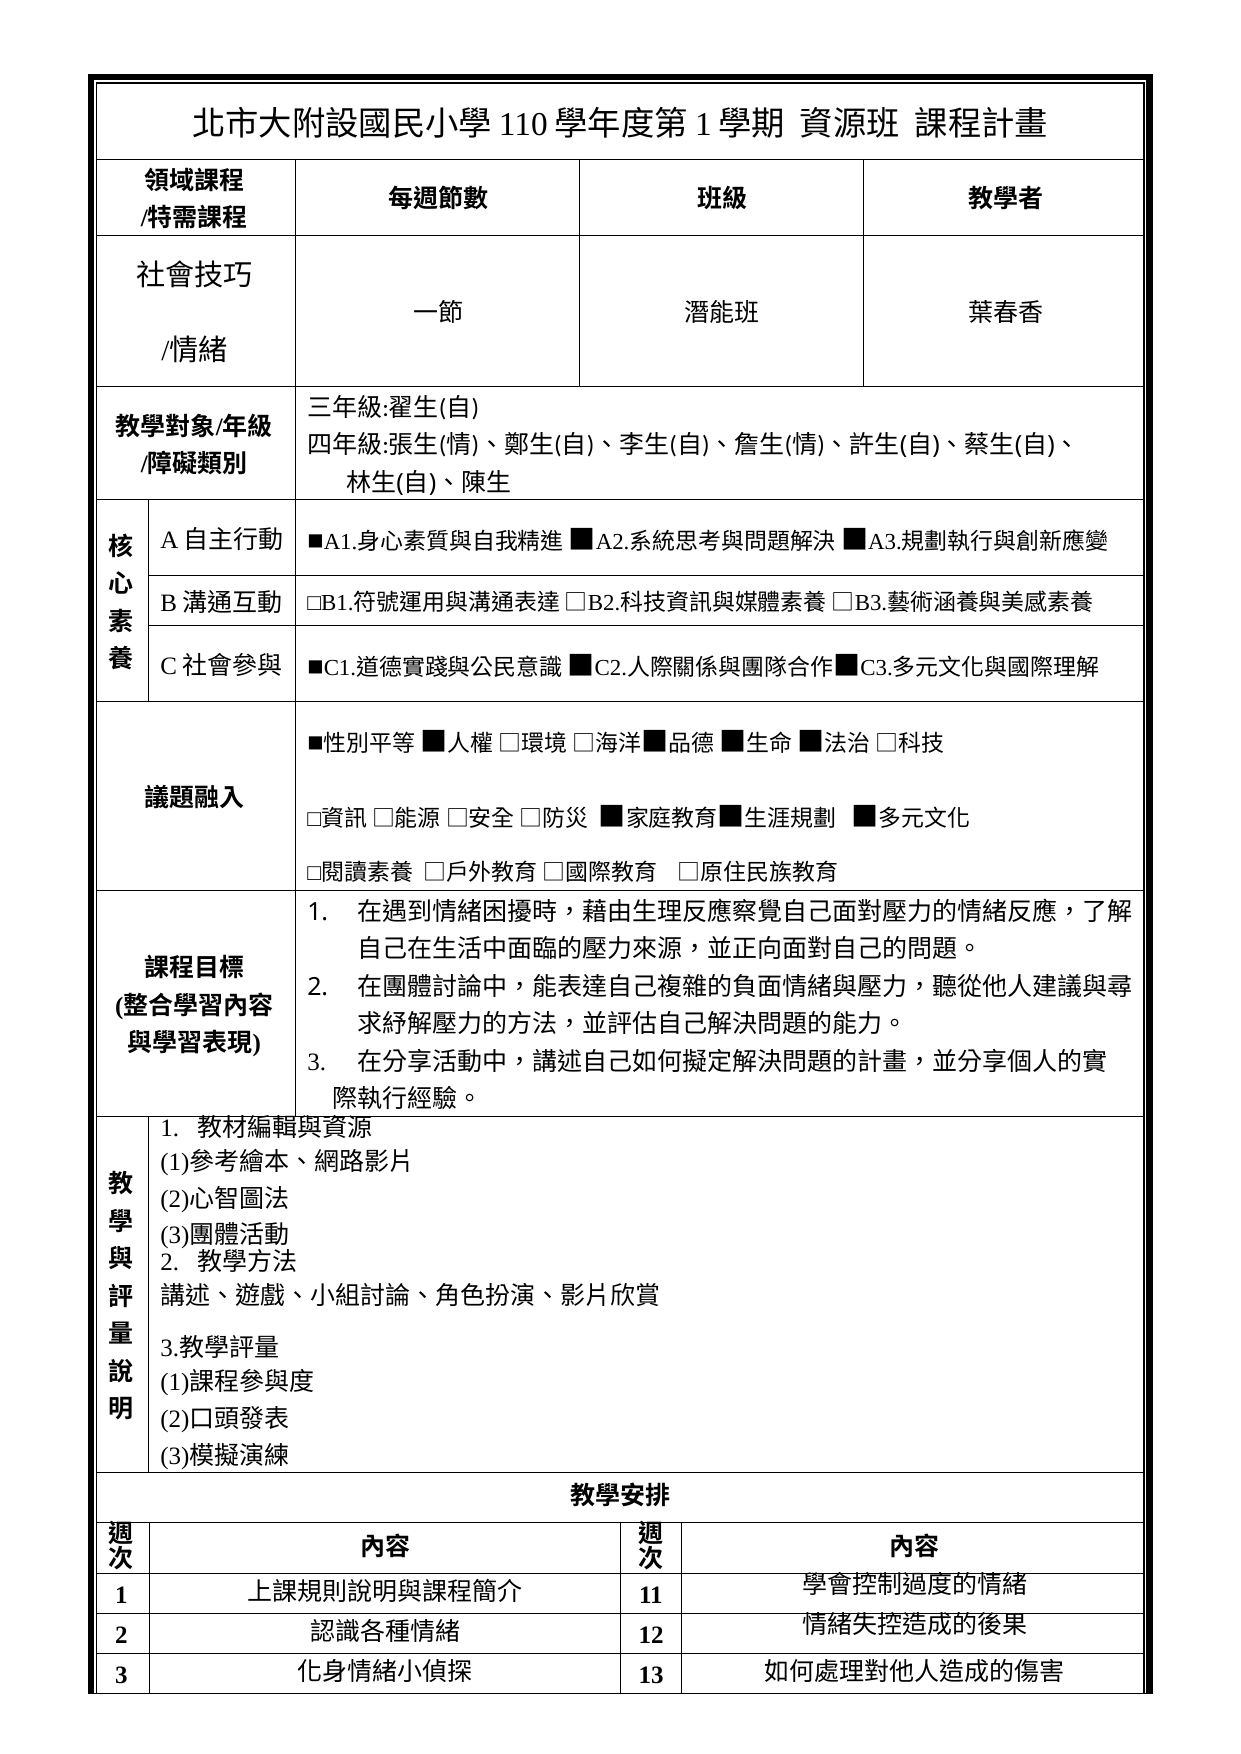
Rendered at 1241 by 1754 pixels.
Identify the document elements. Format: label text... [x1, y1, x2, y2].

table_cell B溝通互動 [149, 576, 295, 625]
table_cell 週次 [97, 1523, 149, 1573]
table_cell 教學者 [864, 160, 1143, 234]
table_cell 班級 [580, 160, 863, 234]
table_cell 葉春香 [864, 236, 1143, 386]
table_cell 13 [621, 1654, 681, 1693]
table_cell 週次 [621, 1523, 681, 1573]
table_cell 2 [97, 1614, 149, 1653]
table_cell C社會參與 [149, 626, 295, 701]
table_cell 社會技巧 /情緒 [97, 236, 295, 386]
table_cell 教學安排 [97, 1473, 1143, 1522]
table_cell ■A1.身心素質與自我精進 ■A2.系統思考與問題解決 ■A3.規劃執行與創新應變 [296, 500, 1143, 575]
table_cell 12 [621, 1614, 681, 1653]
table_cell 認識各種情緒 [150, 1614, 620, 1653]
table_cell A自主行動 [149, 500, 295, 575]
table_cell 內容 [682, 1523, 1143, 1573]
table_cell 11 [621, 1574, 681, 1613]
table_cell 如何處理對他人造成的傷害 [682, 1654, 1143, 1693]
table_header 北市大附設國民小學110學年度第 1學期 資源班 課程計畫 [97, 84, 1143, 158]
table_cell 1 [97, 1574, 149, 1613]
table_cell 每週節數 [296, 160, 579, 234]
table_cell 一節 [296, 236, 579, 386]
table_cell 核心素養 [97, 500, 148, 701]
table_cell 情緒失控造成的後果 [682, 1614, 1143, 1653]
table_cell 教學對象/年級 /障礙類別 [97, 387, 295, 499]
table_cell 領域課程 /特需課程 [97, 160, 295, 234]
table_cell 課程目標 (整合學習內容 與學習表現) [97, 891, 295, 1116]
table_cell 上課規則說明與課程簡介 [150, 1574, 620, 1613]
table_cell 在遇到情緒困擾時，藉由生理反應察覺自己面對壓力的情緒反應，了解自己在生活中面臨的壓力來源，並正向面對自己的問題。 在團體討論中，能表達自己複雜的負面情緒與壓力，聽從他人建議與尋求紓解壓力的方法，並評估自己解決問題的能力。 在分享活動中，講述自己如何擬定解決問題的計畫，並分享個人的實 際執行經驗。 [296, 891, 1143, 1116]
table_cell □B1.符號運用與溝通表達 □B2.科技資訊與媒體素養 □B3.藝術涵養與美感素養 [296, 576, 1143, 625]
table_cell 化身情緒小偵探 [150, 1654, 620, 1693]
table_cell 議題融入 [97, 702, 295, 890]
table_cell ■C1.道德實踐與公民意識 ■C2.人際關係與團隊合作■C3.多元文化與國際理解 [296, 626, 1143, 701]
table_cell 教學與 評量說明 [97, 1117, 148, 1472]
table_cell ■性別平等 ■人權 □環境 □海洋■品德 ■生命 ■法治 □科技 □資訊 □能源 □安全 □防災 ■家庭教育■生涯規劃 ■多元文化 □閱讀素養 □戶外教育 □國際教育 □原住民族教育 [296, 702, 1143, 890]
table_cell 潛能班 [580, 236, 863, 386]
table_cell 三年級:翟生(自) 四年級:張生(情)、鄭生(自)、李生(自)、詹生(情)、許生(自)、蔡生(自)、 林生(自)、陳生 [296, 387, 1143, 499]
table_cell 教材編輯與資源 (1)參考繪本、網路影片 (2)心智圖法 (3)團體活動 教學方法 講述、遊戲、小組討論、角色扮演、影片欣賞 3.教學評量 (1)課程參與度 (2)口頭發表 (3)模擬演練 [149, 1117, 1143, 1472]
table_cell 3 [97, 1654, 149, 1693]
table_cell 內容 [150, 1523, 620, 1573]
table_cell 學會控制過度的情緒 [682, 1574, 1143, 1613]
